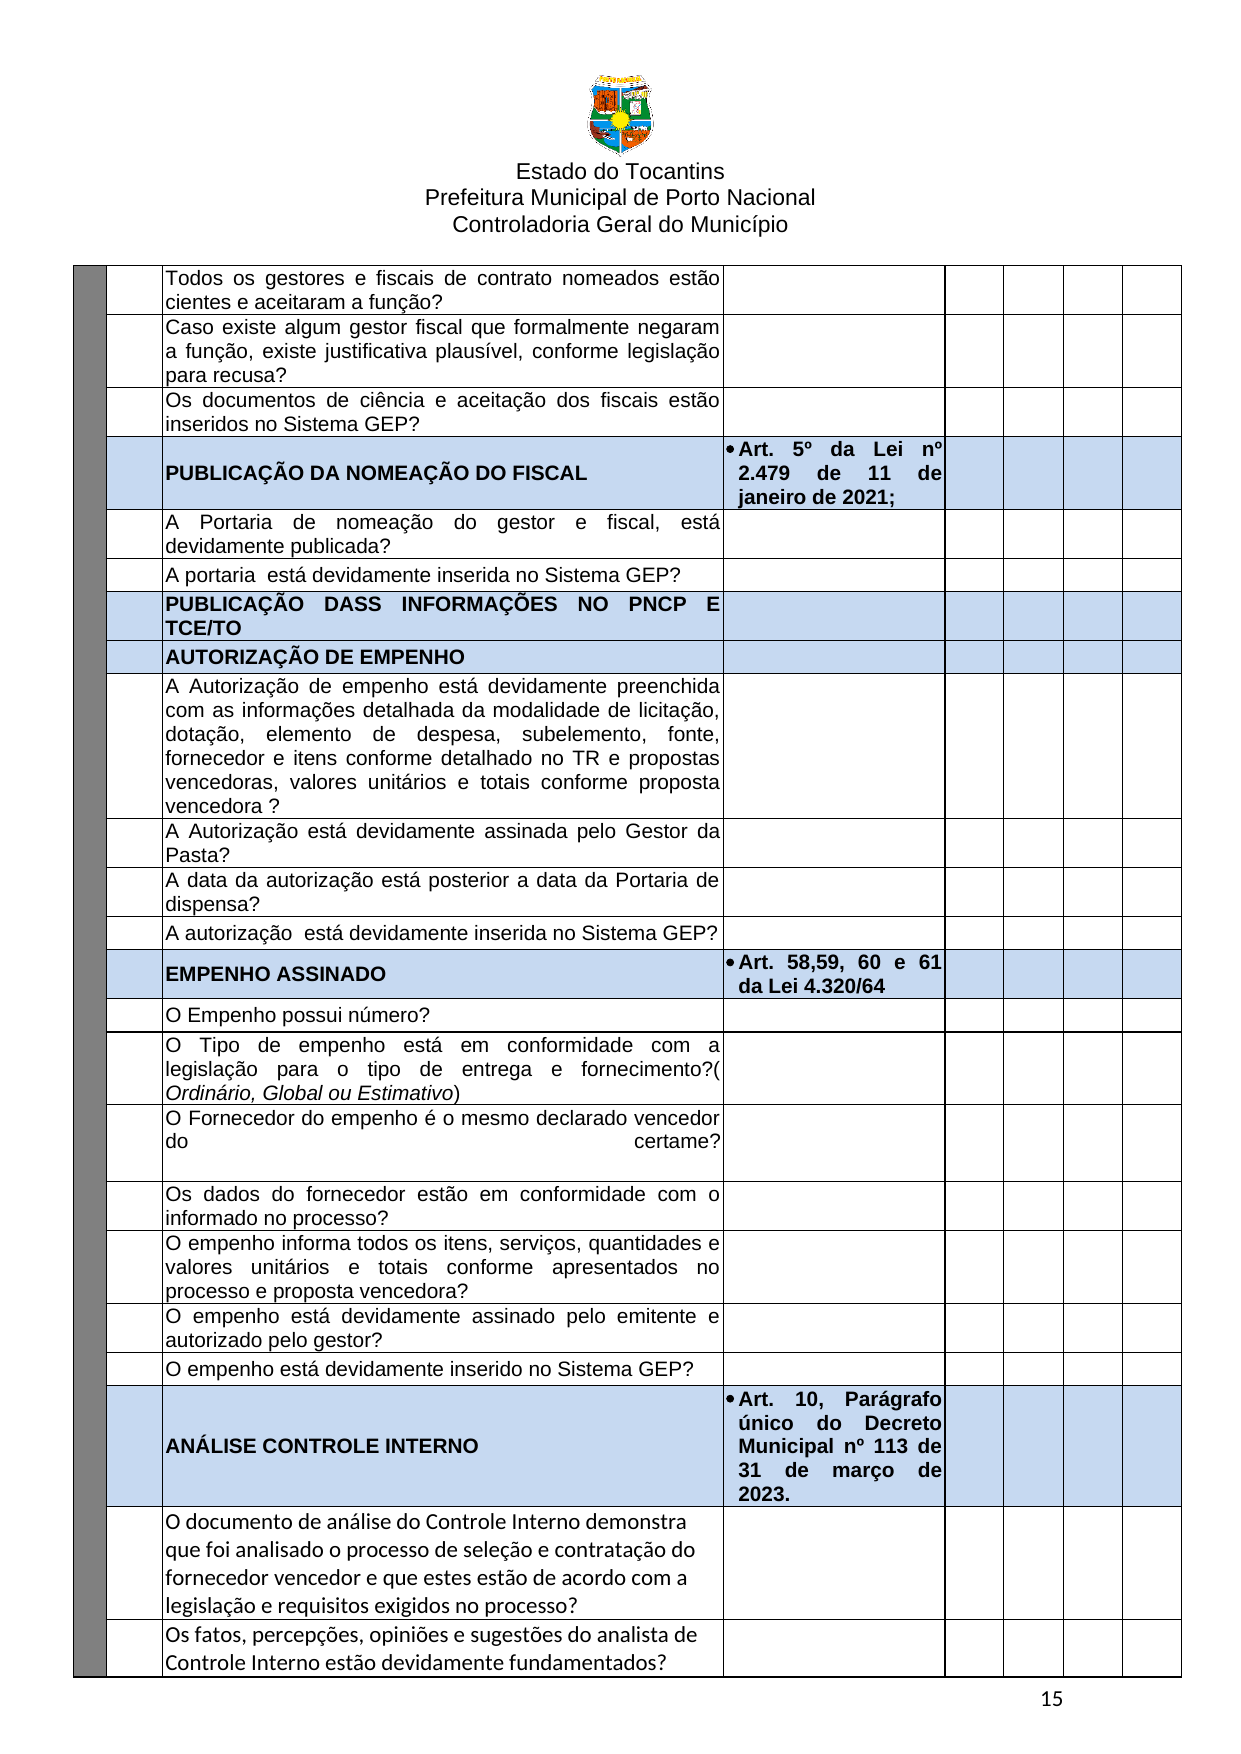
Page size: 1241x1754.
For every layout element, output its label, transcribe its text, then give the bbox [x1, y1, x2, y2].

table_cell AUTORIZAÇÃO DE EMPENHO [163, 641, 723, 673]
picture [587, 73, 654, 157]
table_cell [1123, 819, 1181, 867]
table_cell Os fatos, percepções, opiniões e sugestões do analista de Controle Interno estão devidamente fundamentados? [163, 1620, 723, 1676]
table_cell [1004, 1182, 1063, 1230]
table_cell [107, 437, 162, 509]
table_cell [724, 388, 944, 436]
table_cell [1123, 592, 1181, 640]
table_cell [946, 592, 1003, 640]
table_cell PUBLICAÇÃO DASS INFORMAÇÕES NO PNCP E TCE/TO [163, 592, 723, 640]
table_cell [1123, 559, 1181, 591]
table_cell [946, 819, 1003, 867]
table_cell [724, 1304, 944, 1352]
table_cell [946, 266, 1003, 314]
table_cell [946, 1182, 1003, 1230]
table_cell [1064, 1033, 1122, 1104]
table_cell A data da autorização está posterior a data da Portaria de dispensa? [163, 868, 723, 916]
table_cell [946, 999, 1003, 1031]
table_cell [724, 1182, 944, 1230]
table_cell [724, 999, 944, 1031]
table_cell [724, 1033, 944, 1104]
table_cell [1123, 1620, 1181, 1676]
table_cell [1004, 819, 1063, 867]
table_cell [1123, 1507, 1181, 1619]
table_cell [107, 266, 162, 314]
table_cell [724, 1353, 944, 1385]
table_cell EMPENHO ASSINADO [163, 950, 723, 998]
table_cell [1004, 266, 1063, 314]
table_cell A portaria está devidamente inserida no Sistema GEP? [163, 559, 723, 591]
table_cell [1123, 388, 1181, 436]
table_cell [107, 559, 162, 591]
table_cell [107, 1620, 162, 1676]
table_cell [1004, 437, 1063, 509]
table_cell [946, 1231, 1003, 1303]
table_cell [1123, 510, 1181, 558]
table_cell [1064, 950, 1122, 998]
table_cell [1123, 868, 1181, 916]
table_cell [1123, 1353, 1181, 1385]
table_cell [724, 510, 944, 558]
table_cell Todos os gestores e fiscais de contrato nomeados estão cientes e aceitaram a função? [163, 266, 723, 314]
table_cell [1004, 868, 1063, 916]
table_cell [1064, 1304, 1122, 1352]
table_cell [724, 819, 944, 867]
table_cell [1123, 266, 1181, 314]
table_cell [946, 1353, 1003, 1385]
table_cell [1004, 917, 1063, 949]
table_cell Os dados do fornecedor estão em conformidade com o informado no processo? [163, 1182, 723, 1230]
table_cell [1064, 388, 1122, 436]
table_cell [1123, 950, 1181, 998]
table_cell [107, 1231, 162, 1303]
table_cell [1004, 510, 1063, 558]
table_cell [1064, 1231, 1122, 1303]
table_cell [1064, 559, 1122, 591]
table_cell [1064, 592, 1122, 640]
table_cell [946, 315, 1003, 387]
table_cell [107, 868, 162, 916]
table_cell Art. 5º da Lei nº 2.479 de 11 de janeiro de 2021; [724, 437, 944, 509]
table_cell [107, 917, 162, 949]
table_cell [1064, 999, 1122, 1031]
table_cell [1064, 315, 1122, 387]
table_cell Art. 58,59, 60 e 61 da Lei 4.320/64 [724, 950, 944, 998]
table_cell [1123, 1182, 1181, 1230]
table_cell [107, 315, 162, 387]
table_cell [1064, 1353, 1122, 1385]
table_cell [107, 388, 162, 436]
table_cell A autorização está devidamente inserida no Sistema GEP? [163, 917, 723, 949]
table_cell A Autorização de empenho está devidamente preenchida com as informações detalhada da modalidade de licitação, dotação, elemento de despesa, subelemento, fonte, fornecedor e itens conforme detalhado no TR e propostas vencedoras, valores unitários e totais conforme proposta vencedora ? [163, 674, 723, 818]
table_cell [724, 1105, 944, 1181]
table_cell [1064, 1105, 1122, 1181]
table_cell [1004, 592, 1063, 640]
table_cell [1004, 950, 1063, 998]
table_cell [946, 388, 1003, 436]
table_cell [107, 819, 162, 867]
table_cell [724, 1231, 944, 1303]
table_cell [1123, 999, 1181, 1031]
table_cell [946, 917, 1003, 949]
table_cell [1064, 917, 1122, 949]
table_cell PUBLICAÇÃO DA NOMEAÇÃO DO FISCAL [163, 437, 723, 509]
table_cell [107, 1033, 162, 1104]
table_cell [724, 266, 944, 314]
table_cell [1064, 1182, 1122, 1230]
table_cell [107, 1182, 162, 1230]
table_cell [724, 315, 944, 387]
table_cell [1123, 1304, 1181, 1352]
table_cell [1064, 1507, 1122, 1619]
table_cell [946, 1033, 1003, 1104]
table_cell [946, 510, 1003, 558]
table_cell [1123, 641, 1181, 673]
table_cell [946, 559, 1003, 591]
table_cell [724, 641, 944, 673]
table_cell [946, 1386, 1003, 1506]
table_cell [724, 1507, 944, 1619]
table_cell [107, 674, 162, 818]
table_cell Art. 10, Parágrafo único do Decreto Municipal nº 113 de 31 de março de 2023. [724, 1386, 944, 1506]
table_cell [724, 592, 944, 640]
table_cell [724, 868, 944, 916]
table_cell [1004, 1507, 1063, 1619]
table_cell [1004, 1105, 1063, 1181]
table_cell Os documentos de ciência e aceitação dos fiscais estão inseridos no Sistema GEP? [163, 388, 723, 436]
table_cell [724, 917, 944, 949]
table_cell [1123, 1033, 1181, 1104]
table_cell O empenho está devidamente inserido no Sistema GEP? [163, 1353, 723, 1385]
table_cell [107, 1507, 162, 1619]
table_cell [1004, 641, 1063, 673]
table_cell [1004, 1620, 1063, 1676]
table_cell [1123, 1105, 1181, 1181]
table_cell [1064, 1386, 1122, 1506]
table_cell [1004, 674, 1063, 818]
table_cell [107, 999, 162, 1031]
table_cell [1004, 559, 1063, 591]
table_cell [107, 1304, 162, 1352]
table_cell [1004, 999, 1063, 1031]
table_cell [946, 950, 1003, 998]
table_cell [1064, 510, 1122, 558]
table_cell [107, 641, 162, 673]
table_cell [946, 1304, 1003, 1352]
table_cell A Autorização está devidamente assinada pelo Gestor da Pasta? [163, 819, 723, 867]
table_cell [1064, 819, 1122, 867]
table_cell [1004, 1033, 1063, 1104]
table_cell [1064, 437, 1122, 509]
table_cell [1004, 1231, 1063, 1303]
table_cell [1004, 1304, 1063, 1352]
table_cell [107, 1353, 162, 1385]
table_cell [946, 1620, 1003, 1676]
table_cell ANÁLISE CONTROLE INTERNO [163, 1386, 723, 1506]
table_cell [946, 868, 1003, 916]
table_cell [107, 950, 162, 998]
table_cell [1004, 1386, 1063, 1506]
table_cell [946, 641, 1003, 673]
table_cell [1004, 388, 1063, 436]
table_cell [1064, 1620, 1122, 1676]
table_cell O documento de análise do Controle Interno demonstra que foi analisado o processo de seleção e contratação do fornecedor vencedor e que estes estão de acordo com a legislação e requisitos exigidos no processo? [163, 1507, 723, 1619]
table_cell [1123, 917, 1181, 949]
table_cell [724, 674, 944, 818]
table_cell O Fornecedor do empenho é o mesmo declarado vencedor do certame? [163, 1105, 723, 1181]
table_cell [1064, 674, 1122, 818]
table_cell [1064, 641, 1122, 673]
table_cell [1064, 868, 1122, 916]
table_cell O empenho está devidamente assinado pelo emitente e autorizado pelo gestor? [163, 1304, 723, 1352]
table_cell [1004, 1353, 1063, 1385]
table_cell [946, 1507, 1003, 1619]
table_cell O empenho informa todos os itens, serviços, quantidades e valores unitários e totais conforme apresentados no processo e proposta vencedora? [163, 1231, 723, 1303]
table_cell Caso existe algum gestor fiscal que formalmente negaram a função, existe justificativa plausível, conforme legislação para recusa? [163, 315, 723, 387]
table_cell [946, 674, 1003, 818]
table_cell [1123, 1231, 1181, 1303]
table_cell [1123, 437, 1181, 509]
table_cell [1123, 674, 1181, 818]
table_cell O Empenho possui número? [163, 999, 723, 1031]
table_cell [107, 1105, 162, 1181]
table_cell [1004, 315, 1063, 387]
table_cell A Portaria de nomeação do gestor e fiscal, está devidamente publicada? [163, 510, 723, 558]
table_cell [1123, 315, 1181, 387]
table_cell [107, 510, 162, 558]
table_cell [1123, 1386, 1181, 1506]
table_cell [107, 1386, 162, 1506]
table_cell [946, 437, 1003, 509]
table_cell O Tipo de empenho está em conformidade com a legislação para o tipo de entrega e fornecimento?( Ordinário, Global ou Estimativo) [163, 1033, 723, 1104]
table_cell [946, 1105, 1003, 1181]
table_cell [107, 592, 162, 640]
table_cell [724, 559, 944, 591]
table_cell [724, 1620, 944, 1676]
table_cell [1064, 266, 1122, 314]
